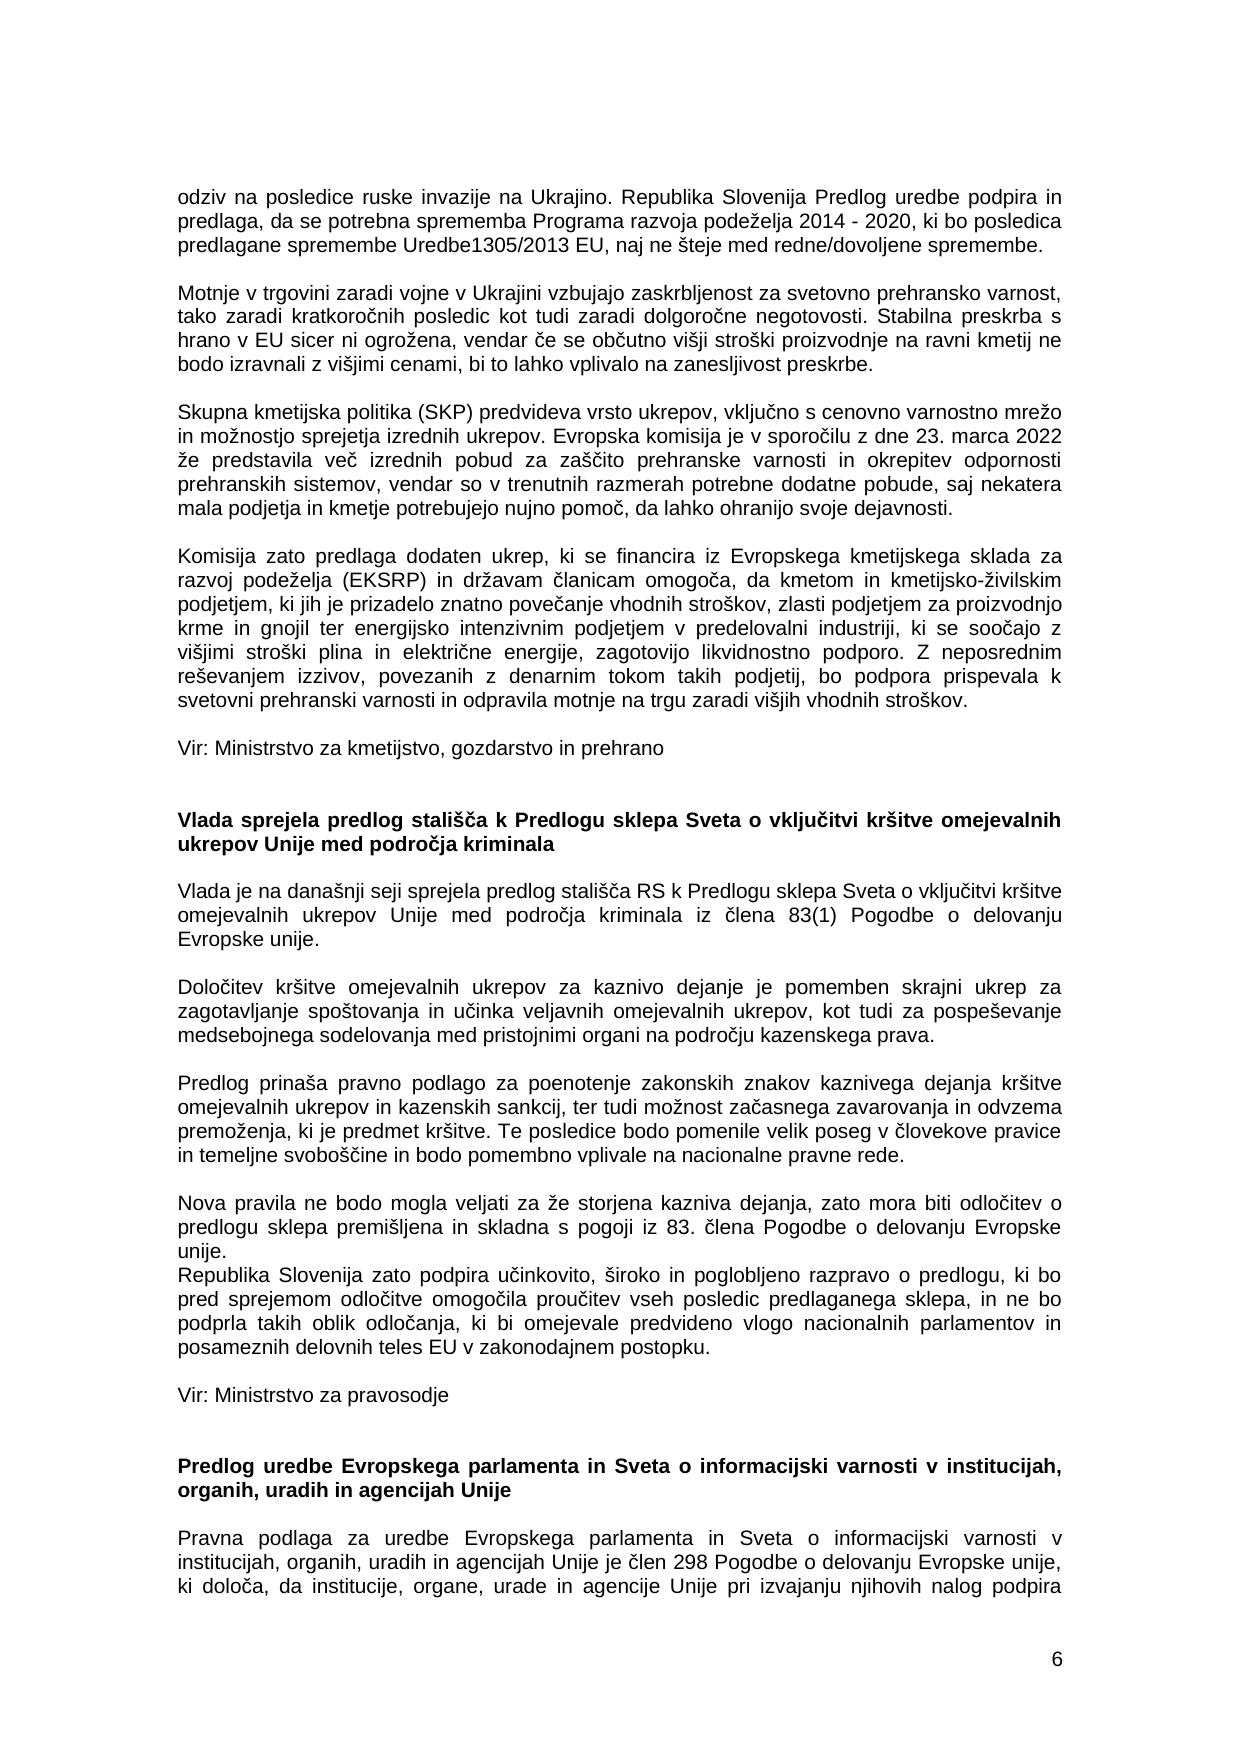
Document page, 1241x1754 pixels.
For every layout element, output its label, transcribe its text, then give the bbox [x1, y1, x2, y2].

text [177, 184, 1063, 256]
text Vir: Ministrstvo za pravosodje [177, 1382, 1063, 1406]
text Predlog uredbe Evropskega parlamenta in Sveta o informacijski varnosti v institucijah, organih, uradih in agencijah Unije [177, 1454, 1063, 1502]
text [177, 1526, 1063, 1598]
text Vlada sprejela predlog stališča k Predlogu sklepa Sveta o vključitvi kršitve omejevalnih ukrepov Unije med področja kriminala [177, 807, 1063, 855]
text Vir: Ministrstvo za kmetijstvo, gozdarstvo in prehrano [177, 736, 1063, 759]
text Republika Slovenija zato podpira učinkovito, široko in poglobljeno razpravo o predlogu, ki bo pred sprejemom odločitve omogočila proučitev vseh posledic predlaganega sklepa, in ne bo podprla takih oblik odločanja, ki bi omejevale predvideno vlogo nacionalnih parlamentov in posameznih delovnih teles EU v zakonodajnem postopku. [177, 1263, 1063, 1358]
text Komisija zato predlaga dodaten ukrep, ki se financira iz Evropskega kmetijskega sklada za razvoj podeželja (EKSRP) in državam članicam omogoča, da kmetom in kmetijsko-živilskim podjetjem, ki jih je prizadelo znatno povečanje vhodnih stroškov, zlasti podjetjem za proizvodnjo krme in gnojil ter energijsko intenzivnim podjetjem v predelovalni industriji, ki se soočajo z višjimi stroški plina in električne energije, zagotovijo likvidnostno podporo. Z neposrednim reševanjem izzivov, povezanih z denarnim tokom takih podjetij, bo podpora prispevala k svetovni prehranski varnosti in odpravila motnje na trgu zaradi višjih vhodnih stroškov. [177, 544, 1063, 712]
text Nova pravila ne bodo mogla veljati za že storjena kazniva dejanja, zato mora biti odločitev o predlogu sklepa premišljena in skladna s pogoji iz 83. člena Pogodbe o delovanju Evropske unije. [177, 1191, 1063, 1263]
text Določitev kršitve omejevalnih ukrepov za kaznivo dejanje je pomemben skrajni ukrep za zagotavljanje spoštovanja in učinka veljavnih omejevalnih ukrepov, kot tudi za pospeševanje medsebojnega sodelovanja med pristojnimi organi na področju kazenskega prava. [177, 975, 1063, 1047]
text Vlada je na današnji seji sprejela predlog stališča RS k Predlogu sklepa Sveta o vključitvi kršitve omejevalnih ukrepov Unije med področja kriminala iz člena 83(1) Pogodbe o delovanju Evropske unije. [177, 879, 1063, 951]
text Predlog prinaša pravno podlago za poenotenje zakonskih znakov kaznivega dejanja kršitve omejevalnih ukrepov in kazenskih sankcij, ter tudi možnost začasnega zavarovanja in odvzema premoženja, ki je predmet kršitve. Te posledice bodo pomenile velik poseg v človekove pravice in temeljne svoboščine in bodo pomembno vplivale na nacionalne pravne rede. [177, 1071, 1063, 1167]
text Motnje v trgovini zaradi vojne v Ukrajini vzbujajo zaskrbljenost za svetovno prehransko varnost, tako zaradi kratkoročnih posledic kot tudi zaradi dolgoročne negotovosti. Stabilna preskrba s hrano v EU sicer ni ogrožena, vendar če se občutno višji stroški proizvodnje na ravni kmetij ne bodo izravnali z višjimi cenami, bi to lahko vplivalo na zanesljivost preskrbe. [177, 280, 1063, 376]
text Skupna kmetijska politika (SKP) predvideva vrsto ukrepov, vključno s cenovno varnostno mrežo in možnostjo sprejetja izrednih ukrepov. Evropska komisija je v sporočilu z dne 23. marca 2022 že predstavila več izrednih pobud za zaščito prehranske varnosti in okrepitev odpornosti prehranskih sistemov, vendar so v trenutnih razmerah potrebne dodatne pobude, saj nekatera mala podjetja in kmetje potrebujejo nujno pomoč, da lahko ohranijo svoje dejavnosti. [177, 400, 1063, 520]
